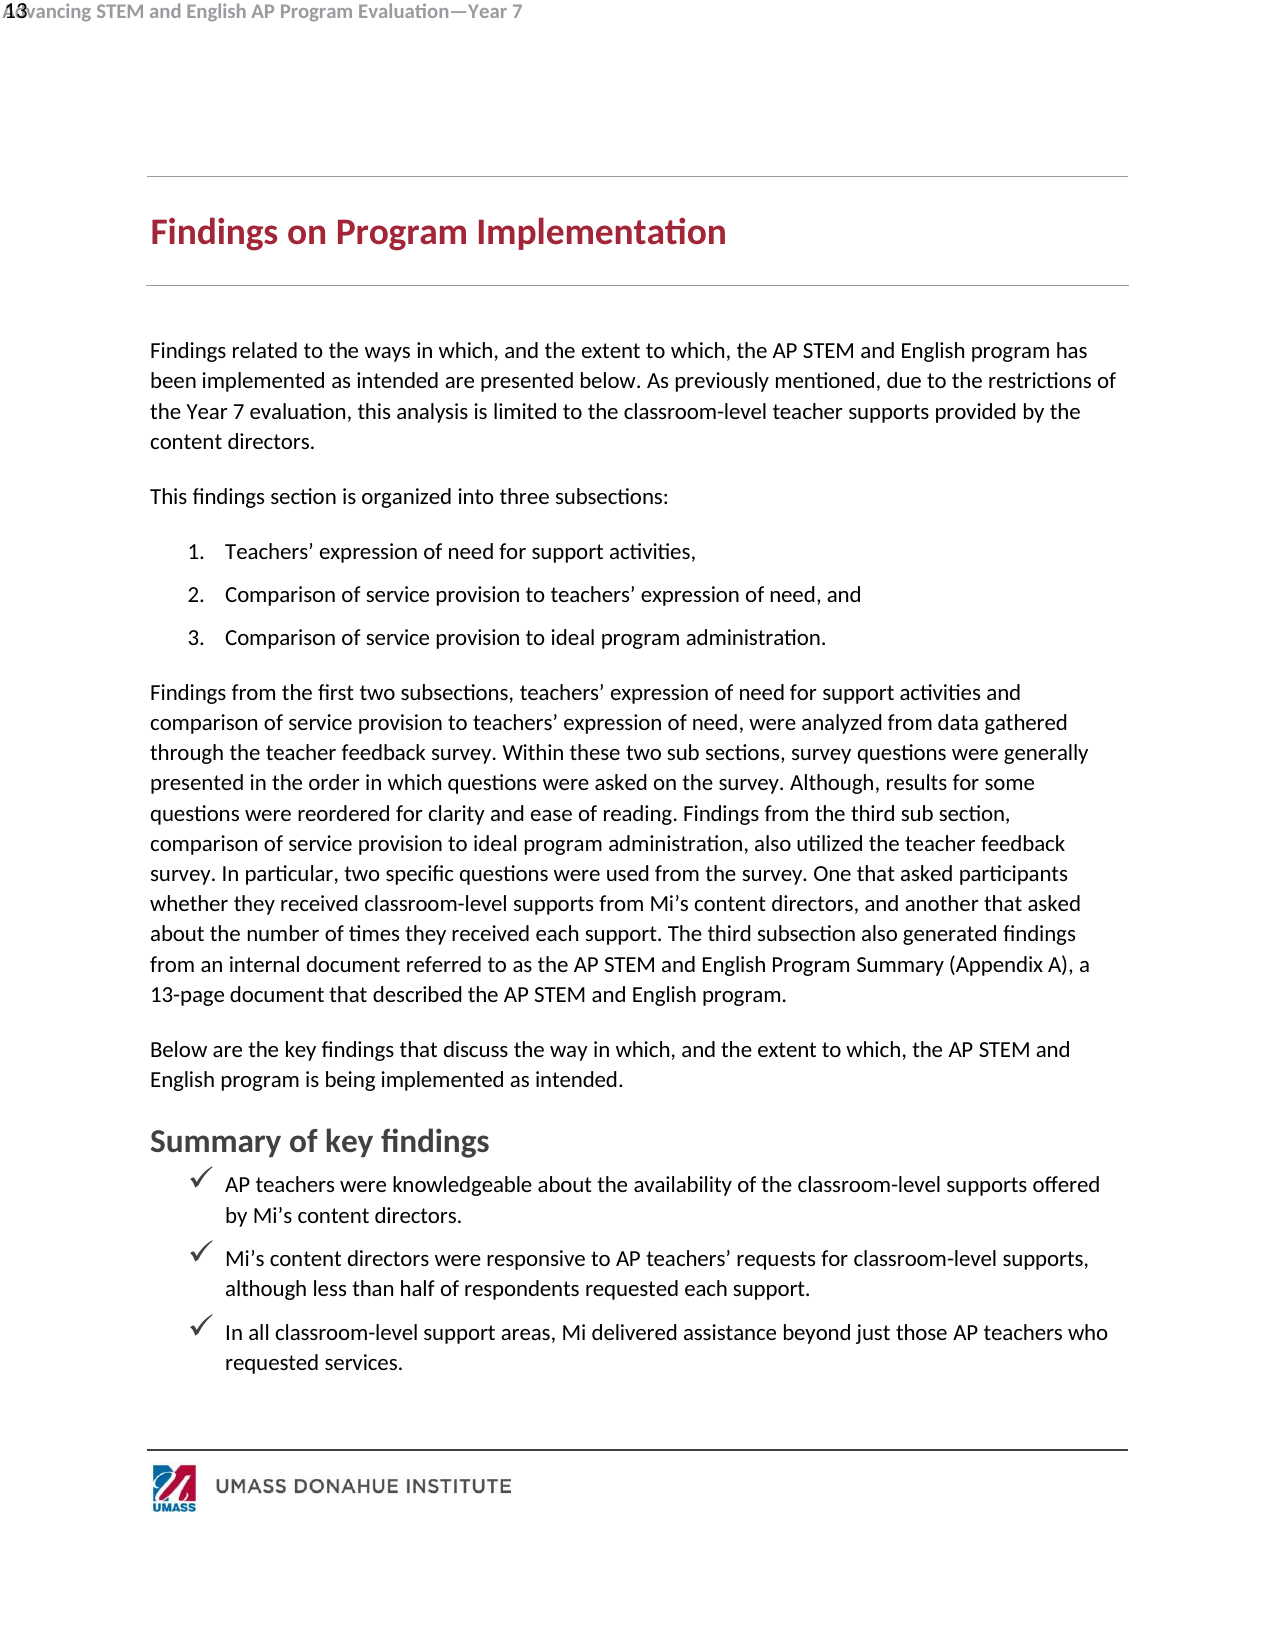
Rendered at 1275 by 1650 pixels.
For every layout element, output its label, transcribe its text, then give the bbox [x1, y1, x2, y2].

subtitle Summary of key findings [150, 1120, 1139, 1161]
text Findings from the first two subsections, teachers’ expression of need for support activities and comparison of service provision to teachers’ expression of need, were analyzed from data gathered through the teacher feedback survey. Within these two sub sections, survey questions were generally presented in the order in which questions were asked on the survey. Although, results for some questions were reordered for clarity and ease of reading. Findings from the third sub section, comparison of service provision to ideal program administration, also utilized the teacher feedback survey. In particular, two specific questions were used from the survey. One that asked participants whether they received classroom-level supports from Mi’s content directors, and another that asked about the number of times they received each support. The third subsection also generated findings from an internal document referred to as the AP STEM and English Program Summary (Appendix A), a 13-page document that described the AP STEM and English program. [150, 678, 1094, 1008]
text Findings related to the ways in which, and the extent to which, the AP STEM and English program has been implemented as intended are presented below. As previously mentioned, due to the restrictions of the Year 7 evaluation, this analysis is limited to the classroom-level teacher supports provided by the content directors. [150, 336, 1117, 455]
list In all classroom-level support areas, Mi delivered assistance beyond just those AP teachers who requested services. [187, 1317, 1112, 1376]
list Teachers’ expression of need for support activities, [187, 537, 1139, 565]
list Mi’s content directors were responsive to AP teachers’ requests for classroom-level supports, although less than half of respondents requested each support. [187, 1243, 1094, 1302]
list Comparison of service provision to teachers’ expression of need, and [187, 580, 1139, 608]
subtitle Findings on Program Implementation [150, 208, 1139, 254]
list AP teachers were knowledgeable about the availability of the classroom-level supports offered by Mi’s content directors. [187, 1169, 1106, 1229]
text This findings section is organized into three subsections: [150, 482, 1139, 510]
picture [150, 1462, 512, 1514]
list Comparison of service provision to ideal program administration. [187, 623, 1139, 651]
text Below are the key findings that discuss the way in which, and the extent to which, the AP STEM and English program is being implemented as intended. [150, 1035, 1117, 1093]
